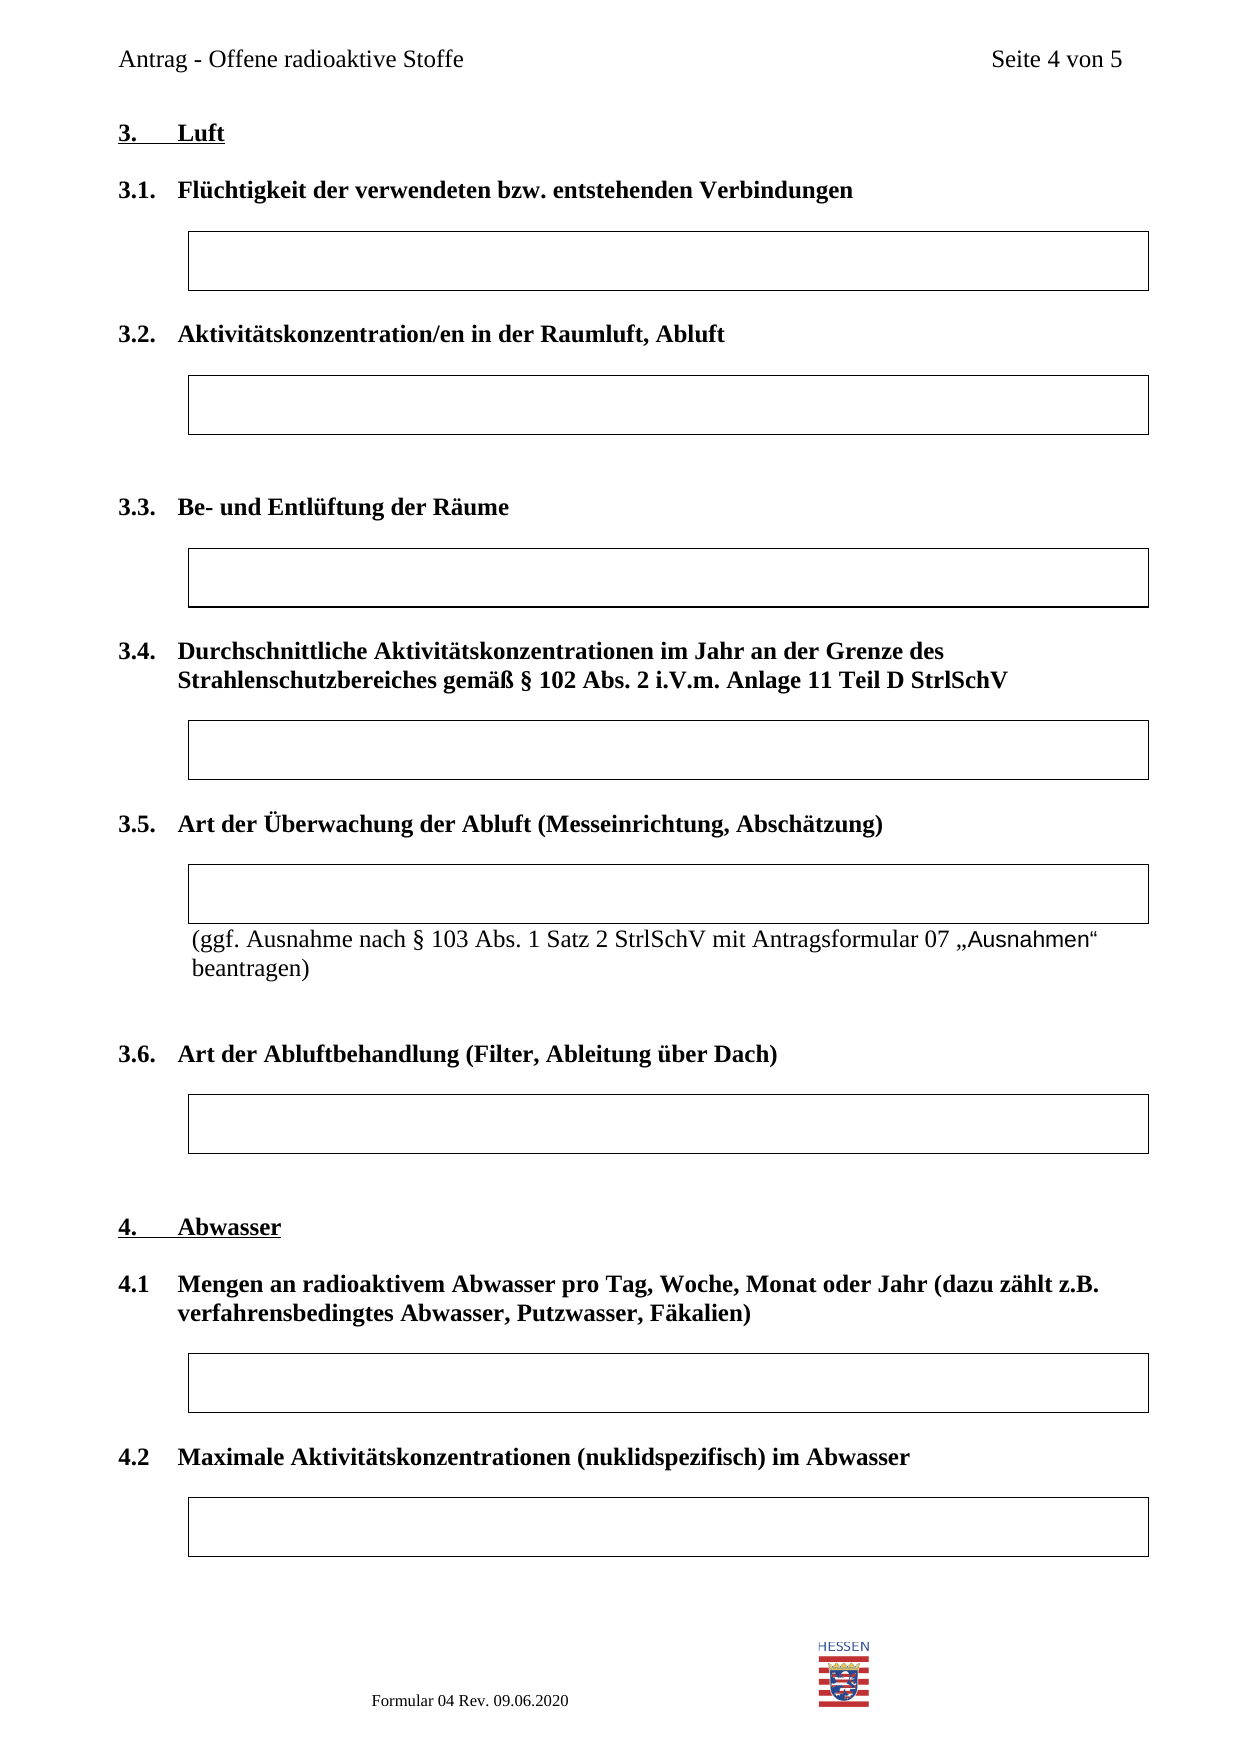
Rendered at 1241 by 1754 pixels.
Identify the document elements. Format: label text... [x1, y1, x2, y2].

text 4. Abwasser [118, 1212, 1122, 1241]
table_header [189, 376, 1148, 434]
text 3.5. Art der Überwachung der Abluft (Messeinrichtung, Abschätzung) [118, 809, 1122, 864]
text 3.3. Be- und Entlüftung der Räume [118, 492, 1122, 547]
table_header [189, 721, 1148, 779]
table_header [189, 1095, 1148, 1153]
text 4.2 Maximale Aktivitätskonzentrationen (nuklidspezifisch) im Abwasser [118, 1442, 1122, 1497]
text 4.1 Mengen an radioaktivem Abwasser pro Tag, Woche, Monat oder Jahr (dazu zählt z.B. verfahrensbedingtes Abwasser, Putzwasser, Fäkalien) [118, 1269, 1122, 1353]
text (ggf. Ausnahme nach § 103 Abs. 1 Satz 2 StrlSchV mit Antragsformular 07 „Ausnahmen“ beantragen) [192, 924, 1122, 982]
table_header [189, 232, 1148, 290]
table_header [189, 1354, 1148, 1412]
table_header [189, 549, 1148, 606]
text 3.4. Durchschnittliche Aktivitätskonzentrationen im Jahr an der Grenze des Strahlenschutzbereiches gemäß § 102 Abs. 2 i.V.m. Anlage 11 Teil D StrlSchV [118, 636, 1122, 720]
table_header [189, 1498, 1148, 1556]
text 3.1. Flüchtigkeit der verwendeten bzw. entstehenden Verbindungen [118, 176, 1122, 231]
picture [818, 1642, 869, 1707]
text 3.6. Art der Abluftbehandlung (Filter, Ableitung über Dach) [118, 1039, 1122, 1094]
text 3.2. Aktivitätskonzentration/en in der Raumluft, Abluft [118, 319, 1122, 375]
table_header [189, 865, 1148, 923]
text 3. Luft [118, 118, 1122, 147]
